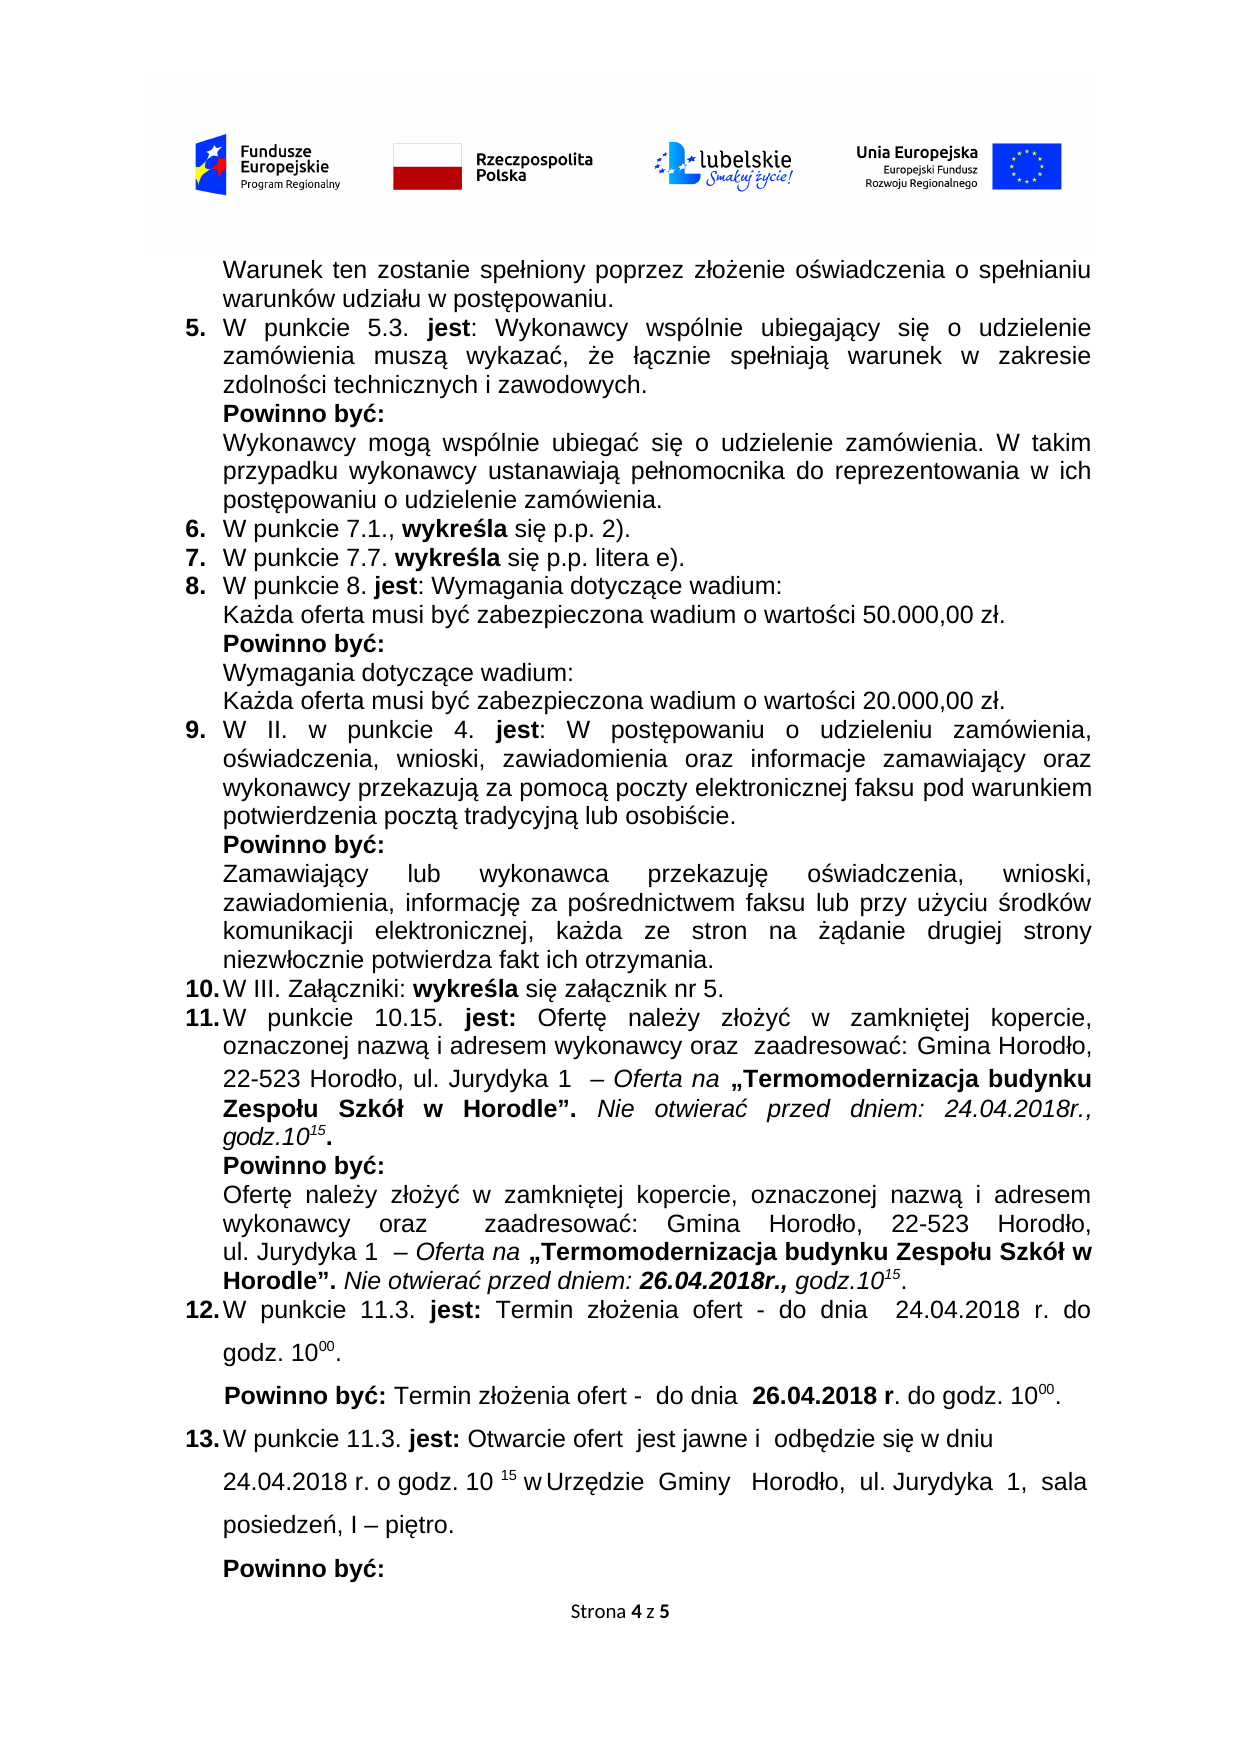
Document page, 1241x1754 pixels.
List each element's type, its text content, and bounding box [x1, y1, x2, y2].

list W punkcie 11.3. jest: Termin złożenia ofert - do dnia 24.04.2018 r. do godz. 1000. [185, 1295, 1093, 1367]
list W punkcie 8. jest: Wymagania dotyczące wadium: [185, 571, 1093, 600]
list Powinno być: [223, 830, 1093, 859]
list W punkcie 7.1., wykreśla się p.p. 2). [185, 514, 1093, 542]
text Powinno być: Termin złożenia ofert - do dnia 26.04.2018 r. do godz. 1000. [148, 1381, 1093, 1410]
list W III. Załączniki: wykreśla się załącznik nr 5. [185, 974, 1093, 1002]
list Ofertę należy złożyć w zamkniętej kopercie, oznaczonej nazwą i adresem wykonawcy oraz zaadresować: Gmina Horodło, 22-523 Horodło, ul. Jurydyka 1 – Oferta na „Termomodernizacja budynku Zespołu Szkół w Horodle”. Nie otwierać przed dniem: 26.04.2018r., godz.1015. [223, 1180, 1093, 1295]
list Wymagania dotyczące wadium: [223, 657, 1093, 686]
list W punkcie 11.3. jest: Otwarcie ofert jest jawne i odbędzie się w dniu 24.04.2018 r. o godz. 10 15 w Urzędzie Gminy Horodło, ul. Jurydyka 1, sala posiedzeń, I – piętro. [185, 1424, 1093, 1539]
list Zamawiający lub wykonawca przekazuję oświadczenia, wnioski, zawiadomienia, informację za pośrednictwem faksu lub przy użyciu środków komunikacji elektronicznej, każda ze stron na żądanie drugiej strony niezwłocznie potwierdza fakt ich otrzymania. [223, 859, 1093, 974]
list Każda oferta musi być zabezpieczona wadium o wartości 20.000,00 zł. [223, 686, 1093, 715]
list Powinno być: [223, 629, 1093, 657]
list W punkcie 5.3. jest: Wykonawcy wspólnie ubiegający się o udzielenie zamówienia muszą wykazać, że łącznie spełniają warunek w zakresie zdolności technicznych i zawodowych. [185, 312, 1093, 399]
list W punkcie 7.7. wykreśla się p.p. litera e). [185, 542, 1093, 571]
list Powinno być: [223, 1151, 1093, 1180]
list Wykonawcy mogą wspólnie ubiegać się o udzielenie zamówienia. W takim przypadku wykonawcy ustanawiają pełnomocnika do reprezentowania w ich postępowaniu o udzielenie zamówienia. [223, 427, 1093, 514]
list W II. w punkcie 4. jest: W postępowaniu o udzieleniu zamówienia, oświadczenia, wnioski, zawiadomienia oraz informacje zamawiający oraz wykonawcy przekazują za pomocą poczty elektronicznej faksu pod warunkiem potwierdzenia pocztą tradycyjną lub osobiście. [185, 715, 1093, 830]
list Każda oferta musi być zabezpieczona wadium o wartości 50.000,00 zł. [223, 600, 1093, 629]
list Powinno być: [223, 399, 1093, 427]
picture [147, 73, 1093, 255]
list Powinno być: [223, 1553, 1093, 1582]
list W punkcie 10.15. jest: Ofertę należy złożyć w zamkniętej kopercie, oznaczonej nazwą i adresem wykonawcy oraz zaadresować: Gmina Horodło, 22-523 Horodło, ul. Jurydyka 1 – Oferta na „Termomodernizacja budynku Zespołu Szkół w Horodle”. Nie otwierać przed dniem: 24.04.2018r., godz.1015. [185, 1002, 1093, 1151]
list Warunek ten zostanie spełniony poprzez złożenie oświadczenia o spełnianiu warunków udziału w postępowaniu. [223, 255, 1093, 312]
